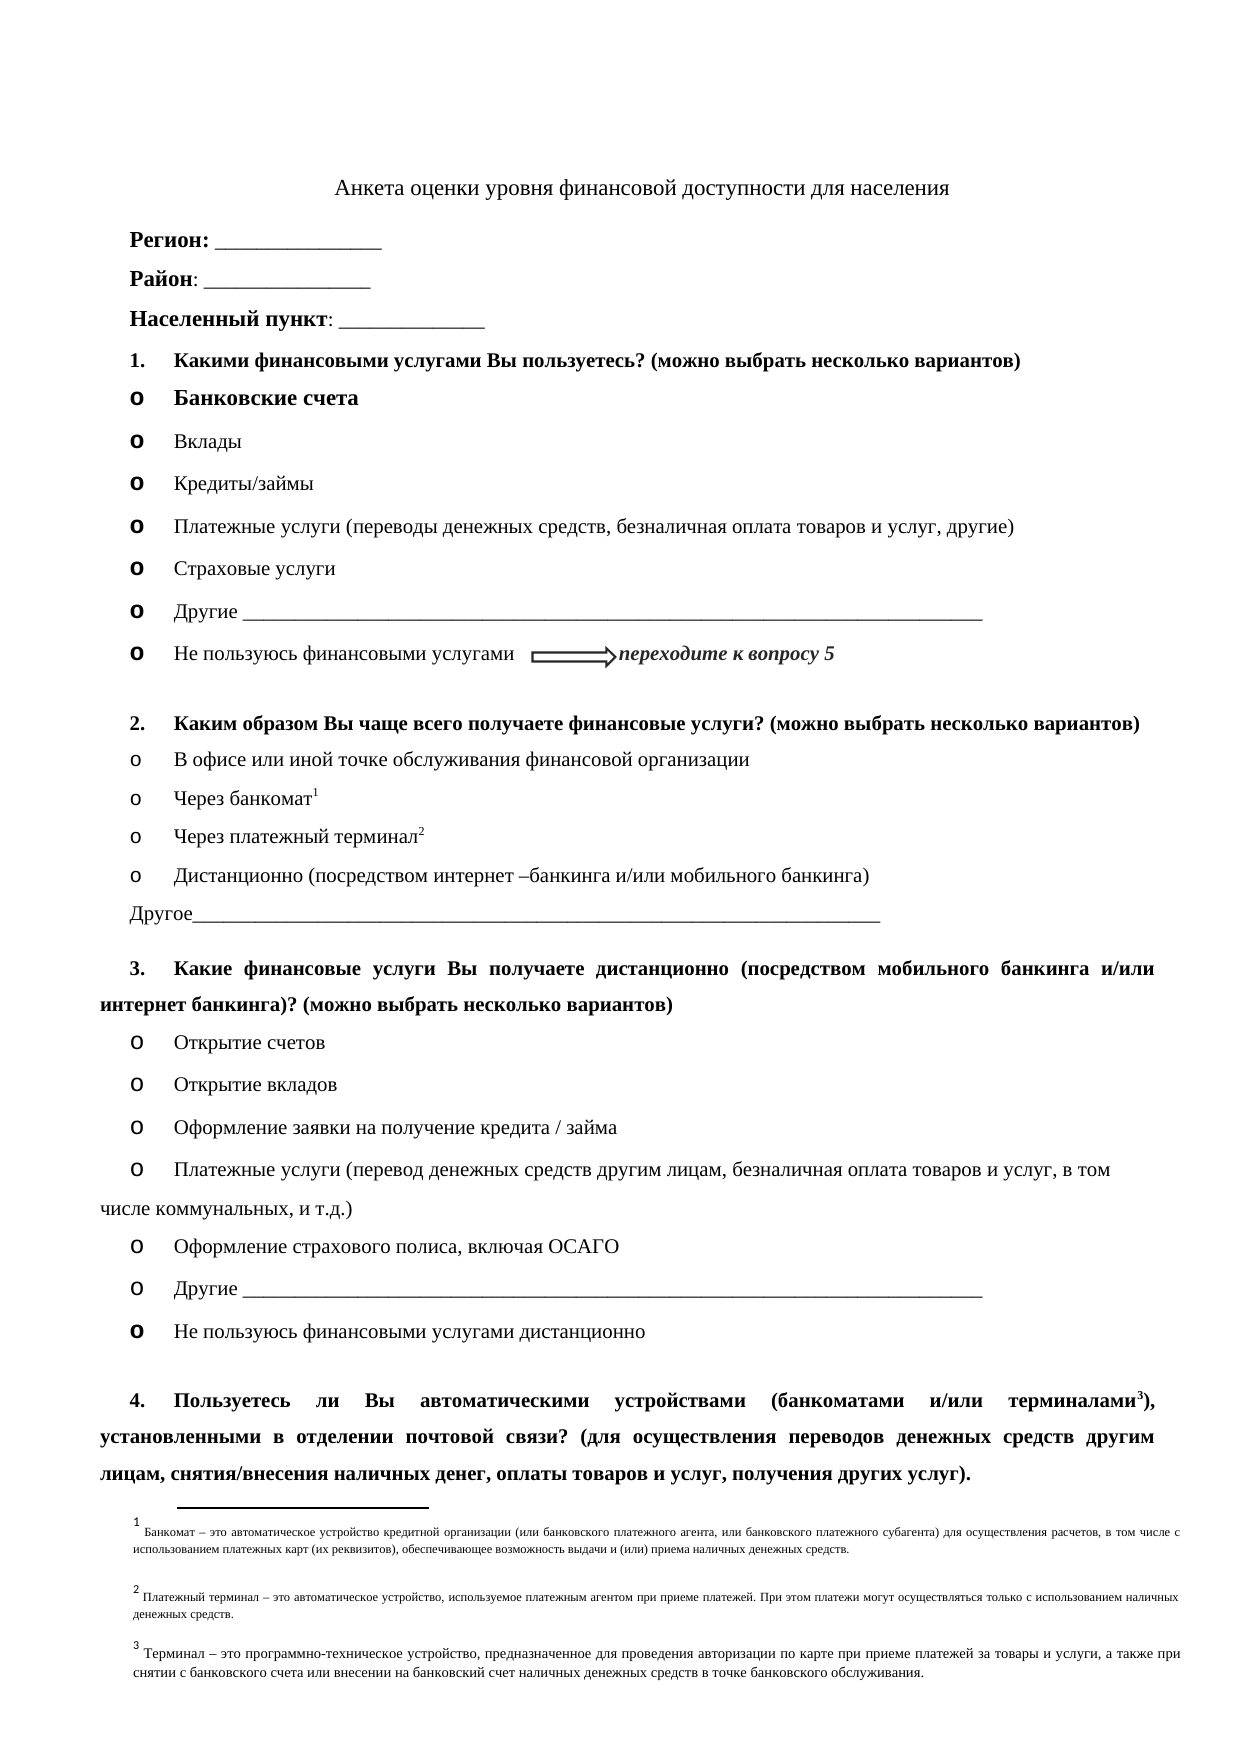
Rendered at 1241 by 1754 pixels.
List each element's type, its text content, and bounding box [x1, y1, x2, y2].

table_header Анкета оценки уровня финансовой доступности для населения Регион: ________________ Район: ________________ Населенный пункт: ______________ [89, 135, 1167, 348]
table_cell Какими финансовыми услугами Вы пользуетесь? (можно выбрать несколько вариантов) Банковские счета Вклады Кредиты/займы Платежные услуги (переводы денежных средств, безналичная оплата товаров и услуг, другие) Страховые услуги Другие _______________________________________________________________________ Не пользуюсь финансовыми услугами переходите к вопросу 5 Каким образом Вы чаще всего получаете финансовые услуги? (можно выбрать несколько вариантов) В офисе или иной точке обслуживания финансовой организации Через банкомат Через платежный терминал Дистанционно (посредством интернет –банкинга и/или мобильного банкинга) Другое__________________________________________________________________ [89, 348, 1167, 938]
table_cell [89, 938, 1167, 1498]
